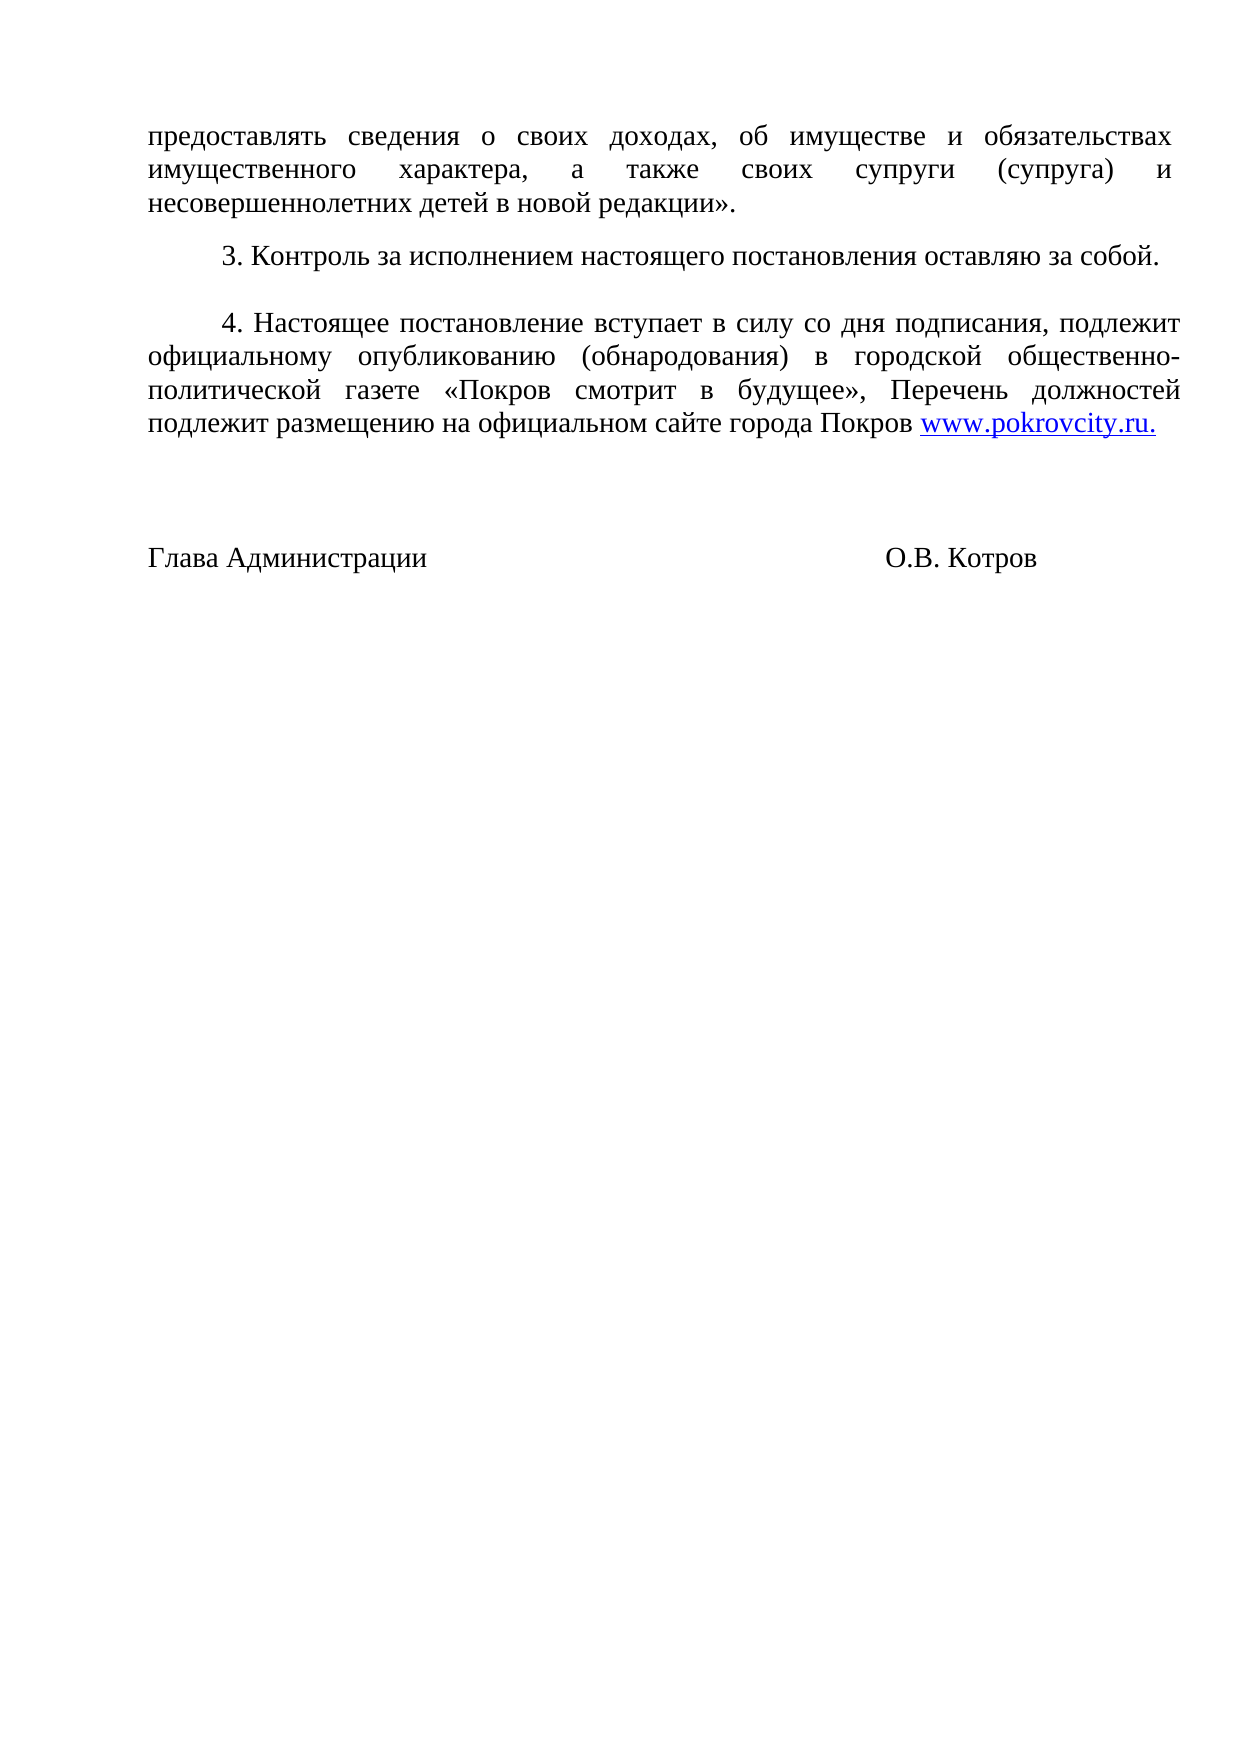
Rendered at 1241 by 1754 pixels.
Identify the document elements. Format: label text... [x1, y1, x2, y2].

text 3. Контроль за исполнением настоящего постановления оставляю за собой. [148, 238, 1181, 271]
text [148, 118, 1172, 219]
text 4. Настоящее постановление вступает в силу со дня подписания, подлежит официальному опубликованию (обнародования) в городской общественно-политической газете «Покров смотрит в будущее», Перечень должностей подлежит размещению на официальном сайте города Покров www.pokrovcity.ru. [148, 305, 1181, 439]
text Глава Администрации О.В. Котров [148, 540, 1181, 573]
